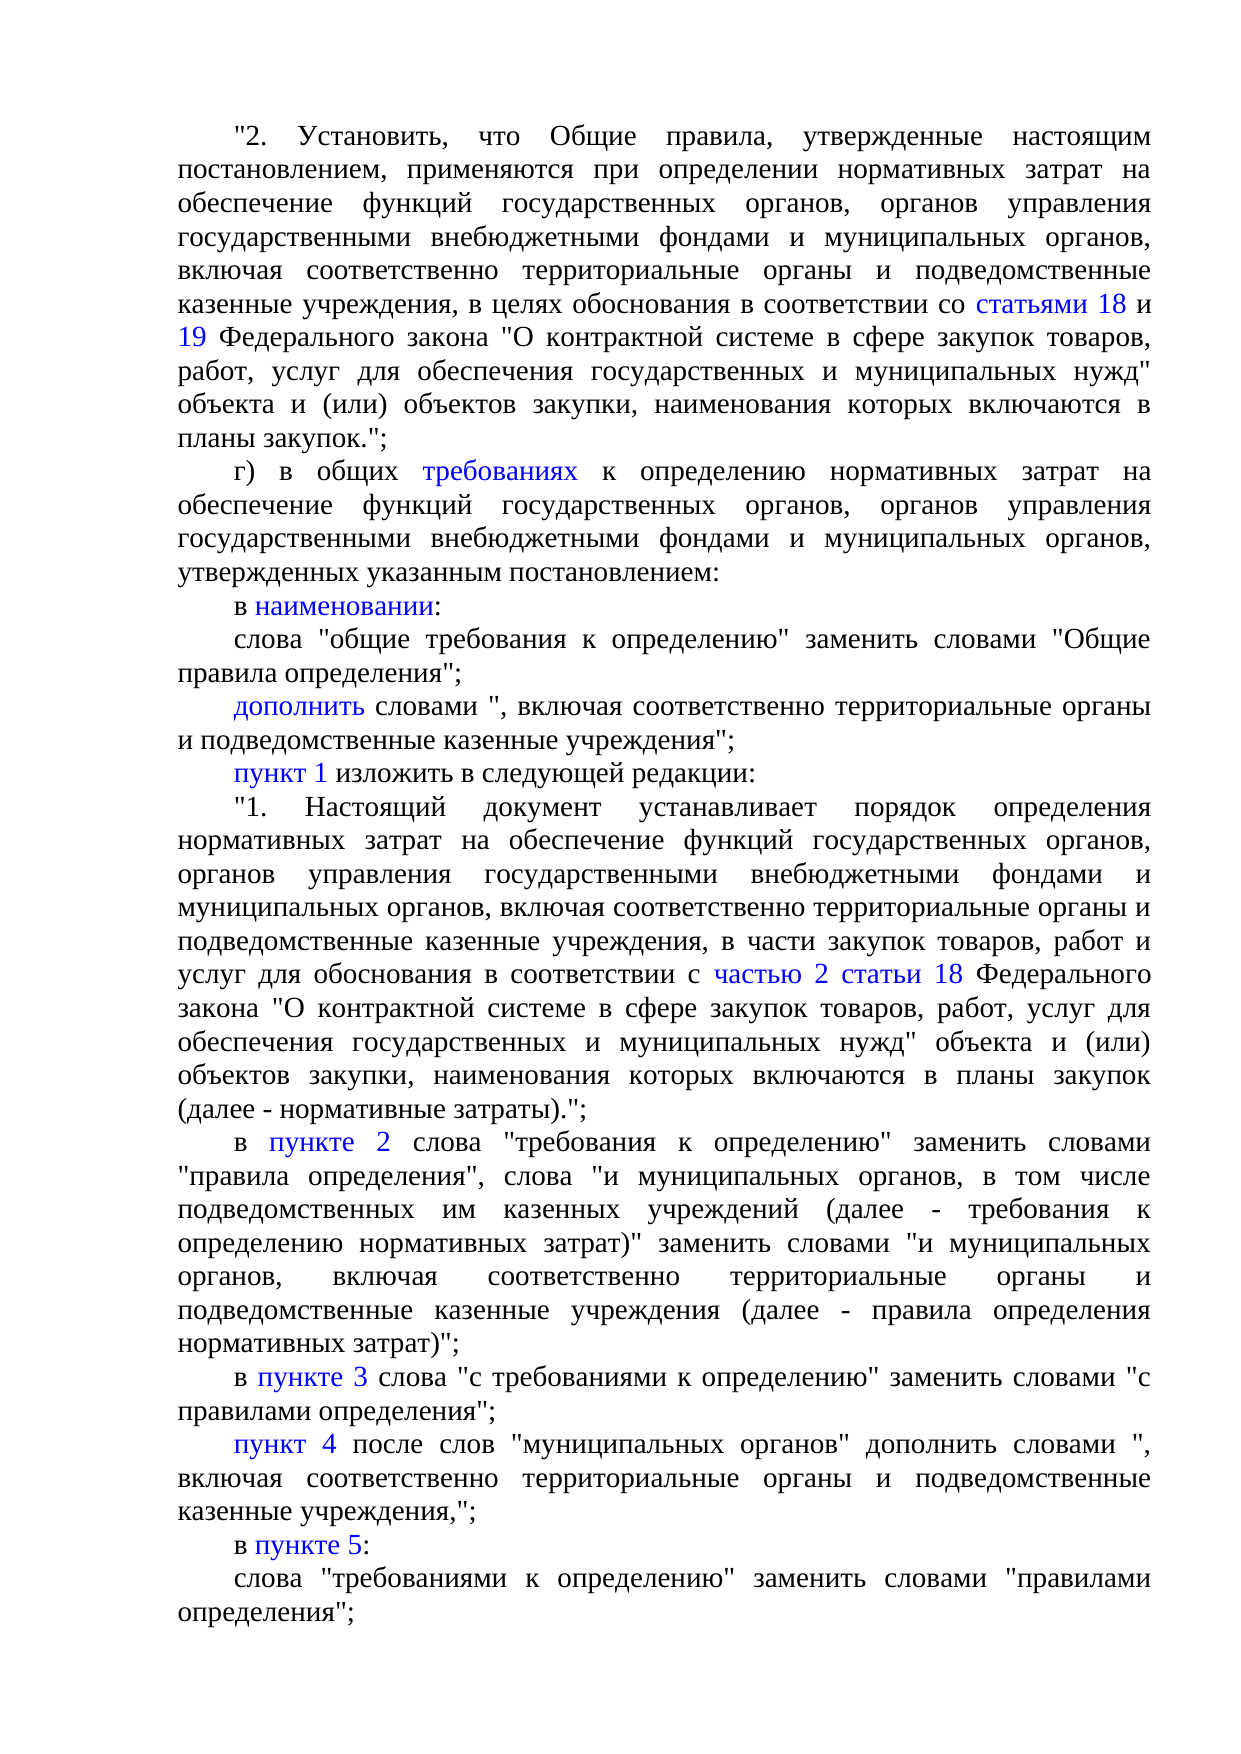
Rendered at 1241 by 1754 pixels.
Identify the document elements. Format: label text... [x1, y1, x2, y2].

text пункт 1 изложить в следующей редакции: [177, 755, 1152, 789]
text в пункте 2 слова "требования к определению" заменить словами "правила определения", слова "и муниципальных органов, в том числе подведомственных им казенных учреждений (далее - требования к определению нормативных затрат)" заменить словами "и муниципальных органов, включая соответственно территориальные органы и подведомственные казенные учреждения (далее - правила определения нормативных затрат)"; [177, 1124, 1152, 1359]
text г) в общих требованиях к определению нормативных затрат на обеспечение функций государственных органов, органов управления государственными внебюджетными фондами и муниципальных органов, утвержденных указанным постановлением: [177, 453, 1152, 588]
text слова "общие требования к определению" заменить словами "Общие правила определения"; [177, 621, 1152, 688]
text в пункте 5: [177, 1527, 1152, 1560]
text слова "требованиями к определению" заменить словами "правилами определения"; [177, 1560, 1152, 1627]
text дополнить словами ", включая соответственно территориальные органы и подведомственные казенные учреждения"; [177, 688, 1152, 755]
text в пункте 3 слова "с требованиями к определению" заменить словами "с правилами определения"; [177, 1359, 1152, 1426]
text пункт 4 после слов "муниципальных органов" дополнить словами ", включая соответственно территориальные органы и подведомственные казенные учреждения,"; [177, 1426, 1152, 1527]
text "2. Установить, что Общие правила, утвержденные настоящим постановлением, применяются при определении нормативных затрат на обеспечение функций государственных органов, органов управления государственными внебюджетными фондами и муниципальных органов, включая соответственно территориальные органы и подведомственные казенные учреждения, в целях обоснования в соответствии со статьями 18 и 19 Федерального закона "О контрактной системе в сфере закупок товаров, работ, услуг для обеспечения государственных и муниципальных нужд" объекта и (или) объектов закупки, наименования которых включаются в планы закупок."; [177, 118, 1152, 453]
text в наименовании: [177, 588, 1152, 621]
text "1. Настоящий документ устанавливает порядок определения нормативных затрат на обеспечение функций государственных органов, органов управления государственными внебюджетными фондами и муниципальных органов, включая соответственно территориальные органы и подведомственные казенные учреждения, в части закупок товаров, работ и услуг для обоснования в соответствии с частью 2 статьи 18 Федерального закона "О контрактной системе в сфере закупок товаров, работ, услуг для обеспечения государственных и муниципальных нужд" объекта и (или) объектов закупки, наименования которых включаются в планы закупок (далее - нормативные затраты)."; [177, 789, 1152, 1124]
